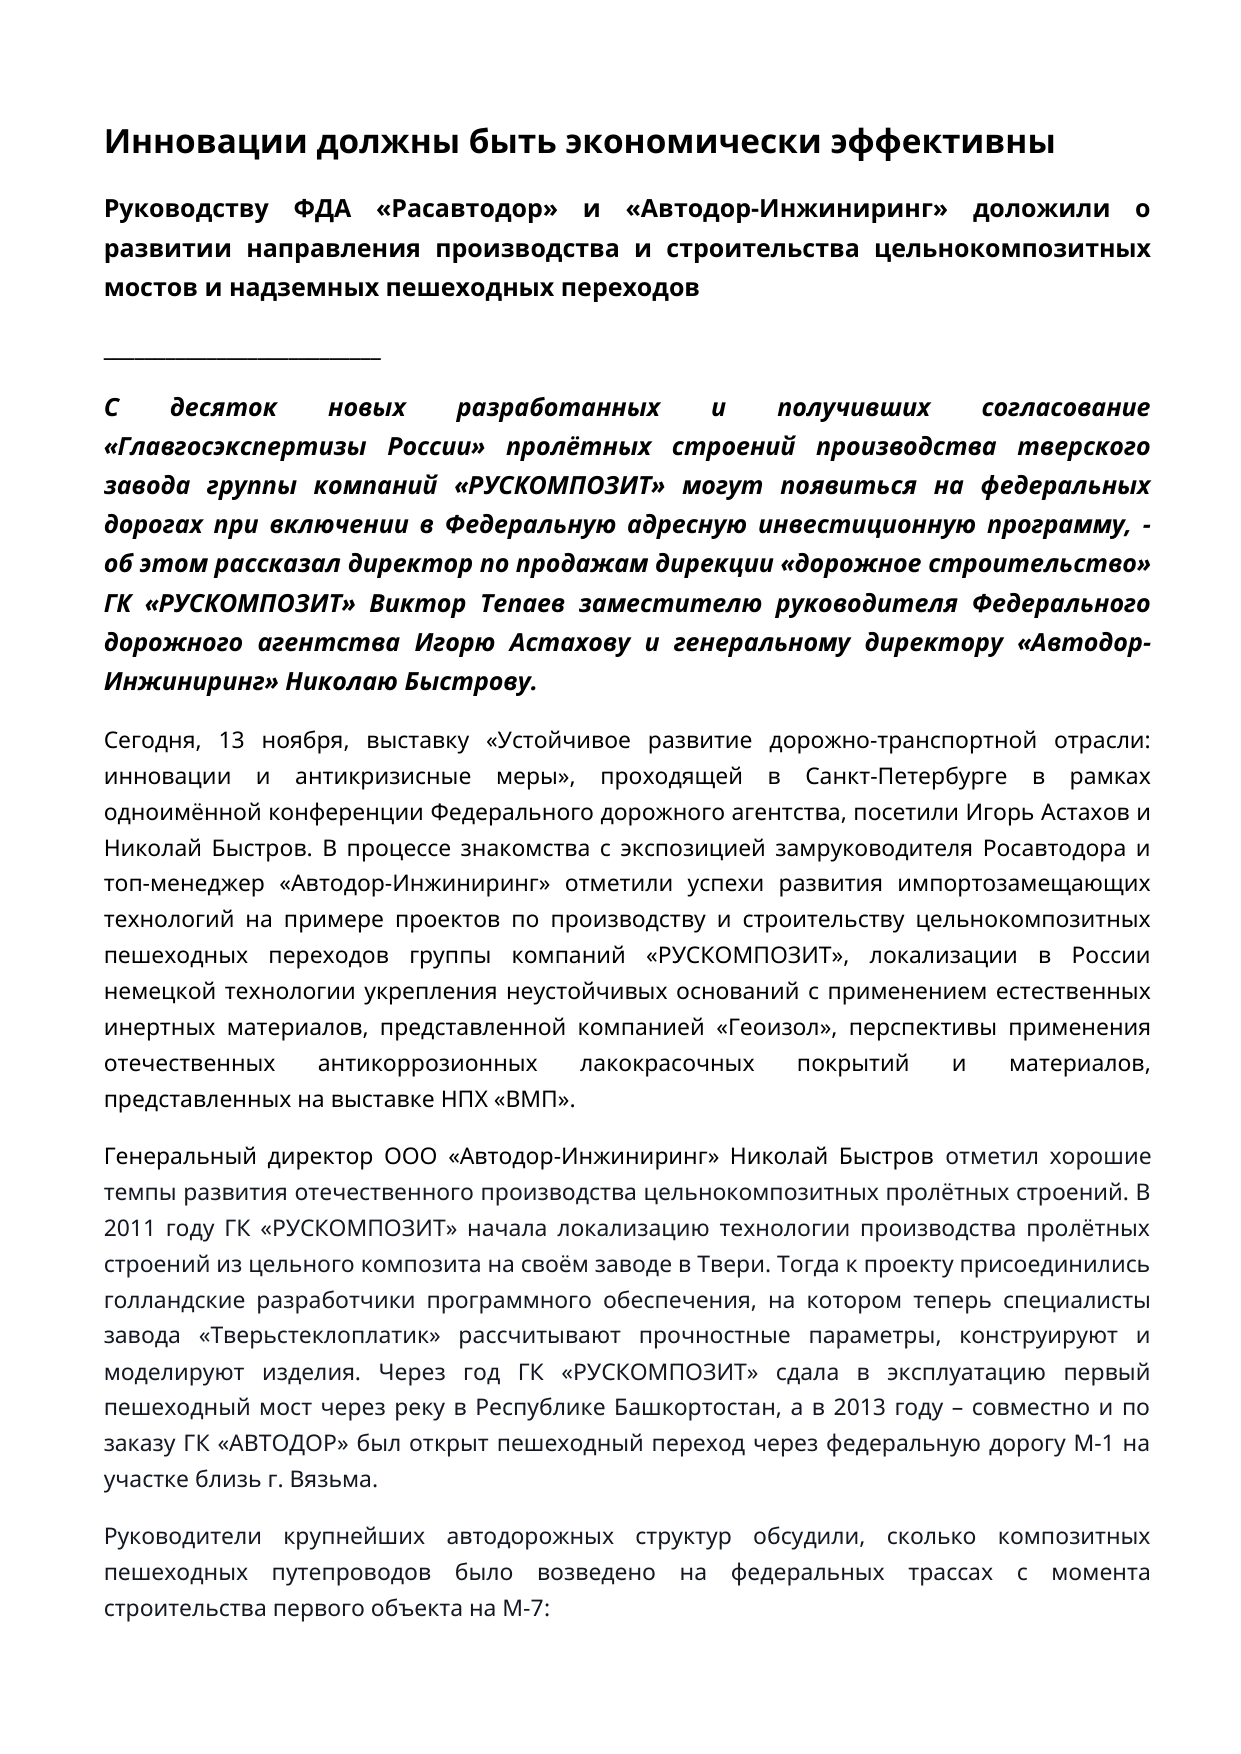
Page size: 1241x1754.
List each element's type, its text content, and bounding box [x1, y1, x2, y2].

text Генеральный директор ООО «Автодор-Инжиниринг» Николай Быстров отметил хорошие темпы развития отечественного производства цельнокомпозитных пролётных строений. В 2011 году ГК «РУСКОМПОЗИТ» начала локализацию технологии производства пролётных строений из цельного композита на своём заводе в Твери. Тогда к проекту присоединились голландские разработчики программного обеспечения, на котором теперь специалисты завода «Тверьстеклоплатик» рассчитывают прочностные параметры, конструируют и моделируют изделия. Через год ГК «РУСКОМПОЗИТ» сдала в эксплуатацию первый пешеходный мост через реку в Республике Башкортостан, а в 2013 году – совместно и по заказу ГК «АВТОДОР» был открыт пешеходный переход через федеральную дорогу М-1 на участке близь г. Вязьма. [103, 1189, 1152, 1494]
text Сегодня, 13 ноября, выставку «Устойчивое развитие дорожно-транспортной отрасли: инновации и антикризисные меры», проходящей в Санкт-Петербурге в рамках одноимённой конференции Федерального дорожного агентства, посетили Игорь Астахов и Николай Быстров. В процессе знакомства с экспозицией замруководителя Росавтодора и топ-менеджер «Автодор-Инжиниринг» отметили успехи развития импортозамещающих технологий на примере проектов по производству и строительству цельнокомпозитных пешеходных переходов группы компаний «РУСКОМПОЗИТ», локализации в России немецкой технологии укрепления неустойчивых оснований с применением естественных инертных материалов, представленной компанией «Геоизол», перспективы применения отечественных антикоррозионных лакокрасочных покрытий и материалов, представленных на выставке НПХ «ВМП». [103, 724, 1152, 1114]
text Инновации должны быть экономически эффективны [103, 118, 1152, 163]
text Руководству ФДА «Расавтодор» и «Автодор-Инжиниринг» доложили о развитии направления производства и строительства цельнокомпозитных мостов и надземных пешеходных переходов [103, 191, 1152, 303]
text ___________________________ [103, 329, 1152, 363]
text С десяток новых разработанных и получивших согласование «Главгосэкспертизы России» пролётных строений производства тверского завода группы компаний «РУСКОМПОЗИТ» могут появиться на федеральных дорогах при включении в Федеральную адресную инвестиционную программу, - об этом рассказал директор по продажам дирекции «дорожное строительство» ГК «РУСКОМПОЗИТ» Виктор Тепаев заместителю руководителя Федерального дорожного агентства Игорю Астахову и генеральному директору «Автодор-Инжиниринг» Николаю Быстрову. [103, 389, 1152, 698]
text Руководители крупнейших автодорожных структур обсудили, сколько композитных пешеходных путепроводов было возведено на федеральных трассах с момента строительства первого объекта на М-7: [103, 1520, 1152, 1623]
text Генеральный директор ООО «Автодор-Инжиниринг» Николай Быстров отметил хорошие темпы развития отечественного производства цельнокомпозитных пролётных строений. В 2011 году ГК «РУСКОМПОЗИТ» начала локализацию технологии производства пролётных строений из цельного композита на своём заводе в Твери. Тогда к проекту присоединились голландские разработчики программного обеспечения, на котором теперь специалисты завода «Тверьстеклоплатик» рассчитывают прочностные параметры, конструируют и моделируют изделия. Через год ГК «РУСКОМПОЗИТ» сдала в эксплуатацию первый пешеходный мост через реку в Республике Башкортостан, а в 2013 году – совместно и по заказу ГК «АВТОДОР» был открыт пешеходный переход через федеральную дорогу М-1 на участке близь г. Вязьма. [103, 1140, 1152, 1188]
